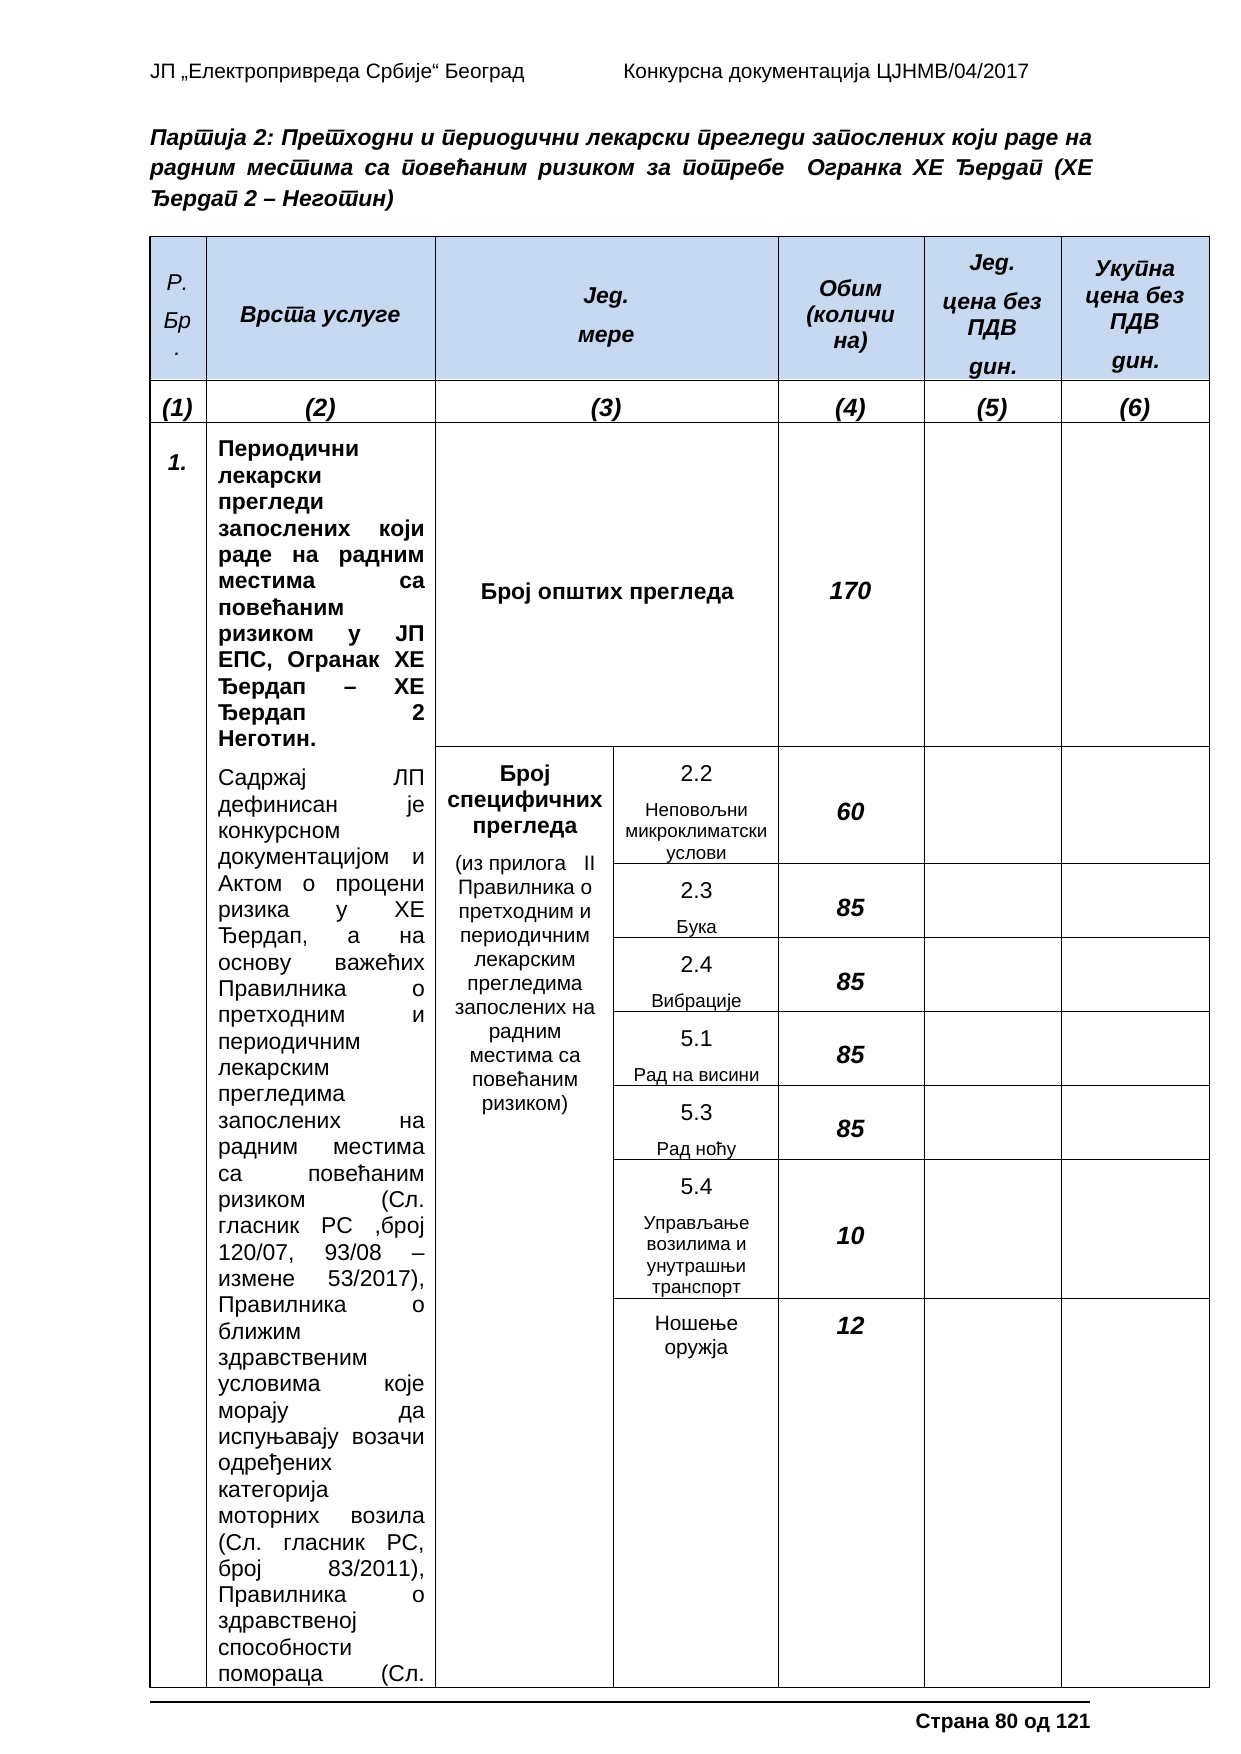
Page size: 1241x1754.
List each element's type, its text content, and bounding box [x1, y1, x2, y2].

text Партија 2: Претходни и периодични лекарски прегледи запослених који раде на радним местима са повећаним ризиком за потребе Огранка ХЕ Ђердап (ХЕ Ђердап 2 – Неготин) [150, 124, 1095, 211]
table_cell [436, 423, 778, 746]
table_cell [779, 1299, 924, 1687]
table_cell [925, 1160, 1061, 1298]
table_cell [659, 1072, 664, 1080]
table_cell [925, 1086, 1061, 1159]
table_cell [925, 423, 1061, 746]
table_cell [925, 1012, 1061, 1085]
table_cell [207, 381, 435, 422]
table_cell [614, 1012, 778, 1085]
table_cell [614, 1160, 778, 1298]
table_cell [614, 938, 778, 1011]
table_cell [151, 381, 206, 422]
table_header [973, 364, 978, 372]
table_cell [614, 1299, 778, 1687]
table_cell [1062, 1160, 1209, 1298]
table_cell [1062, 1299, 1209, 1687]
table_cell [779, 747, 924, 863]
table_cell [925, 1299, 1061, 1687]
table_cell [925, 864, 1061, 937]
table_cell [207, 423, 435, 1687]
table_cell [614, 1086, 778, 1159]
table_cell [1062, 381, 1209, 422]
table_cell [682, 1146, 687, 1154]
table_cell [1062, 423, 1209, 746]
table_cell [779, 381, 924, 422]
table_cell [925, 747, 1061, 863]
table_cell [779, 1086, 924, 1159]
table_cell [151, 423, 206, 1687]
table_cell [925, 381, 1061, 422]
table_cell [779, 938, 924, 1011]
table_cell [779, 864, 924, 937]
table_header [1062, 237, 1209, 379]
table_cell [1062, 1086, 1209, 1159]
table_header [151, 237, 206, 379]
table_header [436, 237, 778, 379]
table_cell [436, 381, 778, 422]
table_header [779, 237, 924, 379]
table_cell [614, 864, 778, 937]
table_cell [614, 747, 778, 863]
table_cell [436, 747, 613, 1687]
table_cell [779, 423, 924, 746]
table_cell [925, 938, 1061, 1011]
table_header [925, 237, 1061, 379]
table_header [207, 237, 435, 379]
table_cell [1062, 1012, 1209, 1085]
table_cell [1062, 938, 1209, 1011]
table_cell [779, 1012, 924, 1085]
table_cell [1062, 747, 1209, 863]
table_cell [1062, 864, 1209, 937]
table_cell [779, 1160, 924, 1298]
